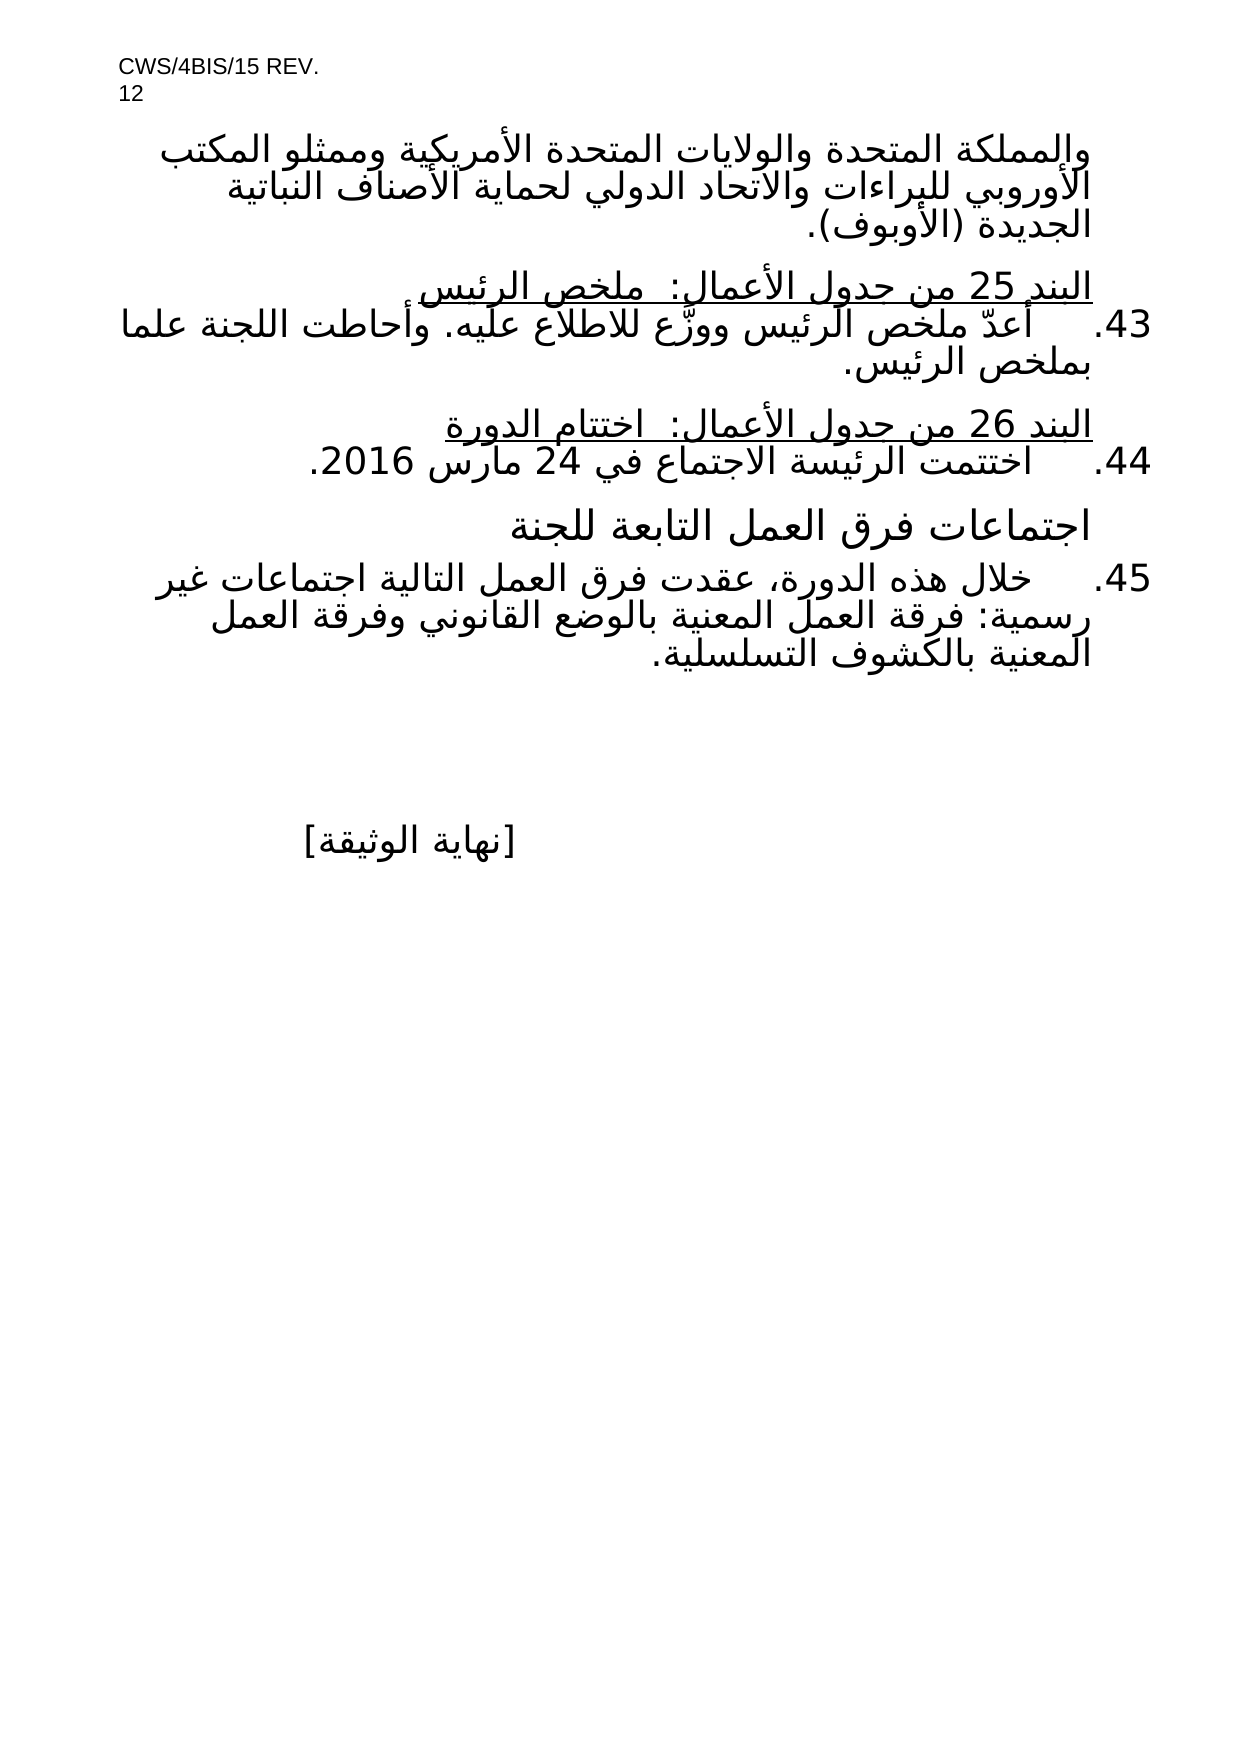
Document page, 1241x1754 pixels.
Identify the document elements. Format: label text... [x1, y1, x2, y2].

subtitle البند 25 من جدول الأعمال: ملخص الرئيس [564, 270, 701, 302]
subtitle البند 25 من جدول الأعمال: ملخص الرئيس [701, 270, 827, 302]
subtitle البند 25 من جدول الأعمال: ملخص الرئيس [118, 270, 513, 307]
subtitle اجتماعات فرق العمل التابعة للجنة [118, 507, 1092, 549]
text [نهاية الوثيقة] [469, 824, 516, 861]
list أعدّ ملخص الرئيس ووزَّع للاطلاع عليه. وأحاطت اللجنة علما بملخص الرئيس. [118, 307, 1092, 382]
list خلال هذه الدورة، عقدت فرق العمل التالية اجتماعات غير رسمية: فرقة العمل المعنية بالوضع القانوني وفرقة العمل المعنية بالكشوف التسلسلية. [118, 561, 1092, 674]
subtitle البند 26 من جدول الأعمال: اختتام الدورة [118, 407, 1092, 445]
text [نهاية الوثيقة] [387, 824, 479, 861]
list اختتمت الرئيسة الاجتماع في 24 مارس 2016. [118, 445, 889, 482]
subtitle البند 25 من جدول الأعمال: ملخص الرئيس [502, 270, 617, 302]
text [نهاية الوثيقة] [118, 824, 403, 861]
list اختتمت الرئيسة الاجتماع في 24 مارس 2016. [871, 445, 1092, 482]
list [118, 132, 1092, 245]
subtitle البند 25 من جدول الأعمال: ملخص الرئيس [827, 270, 1092, 302]
